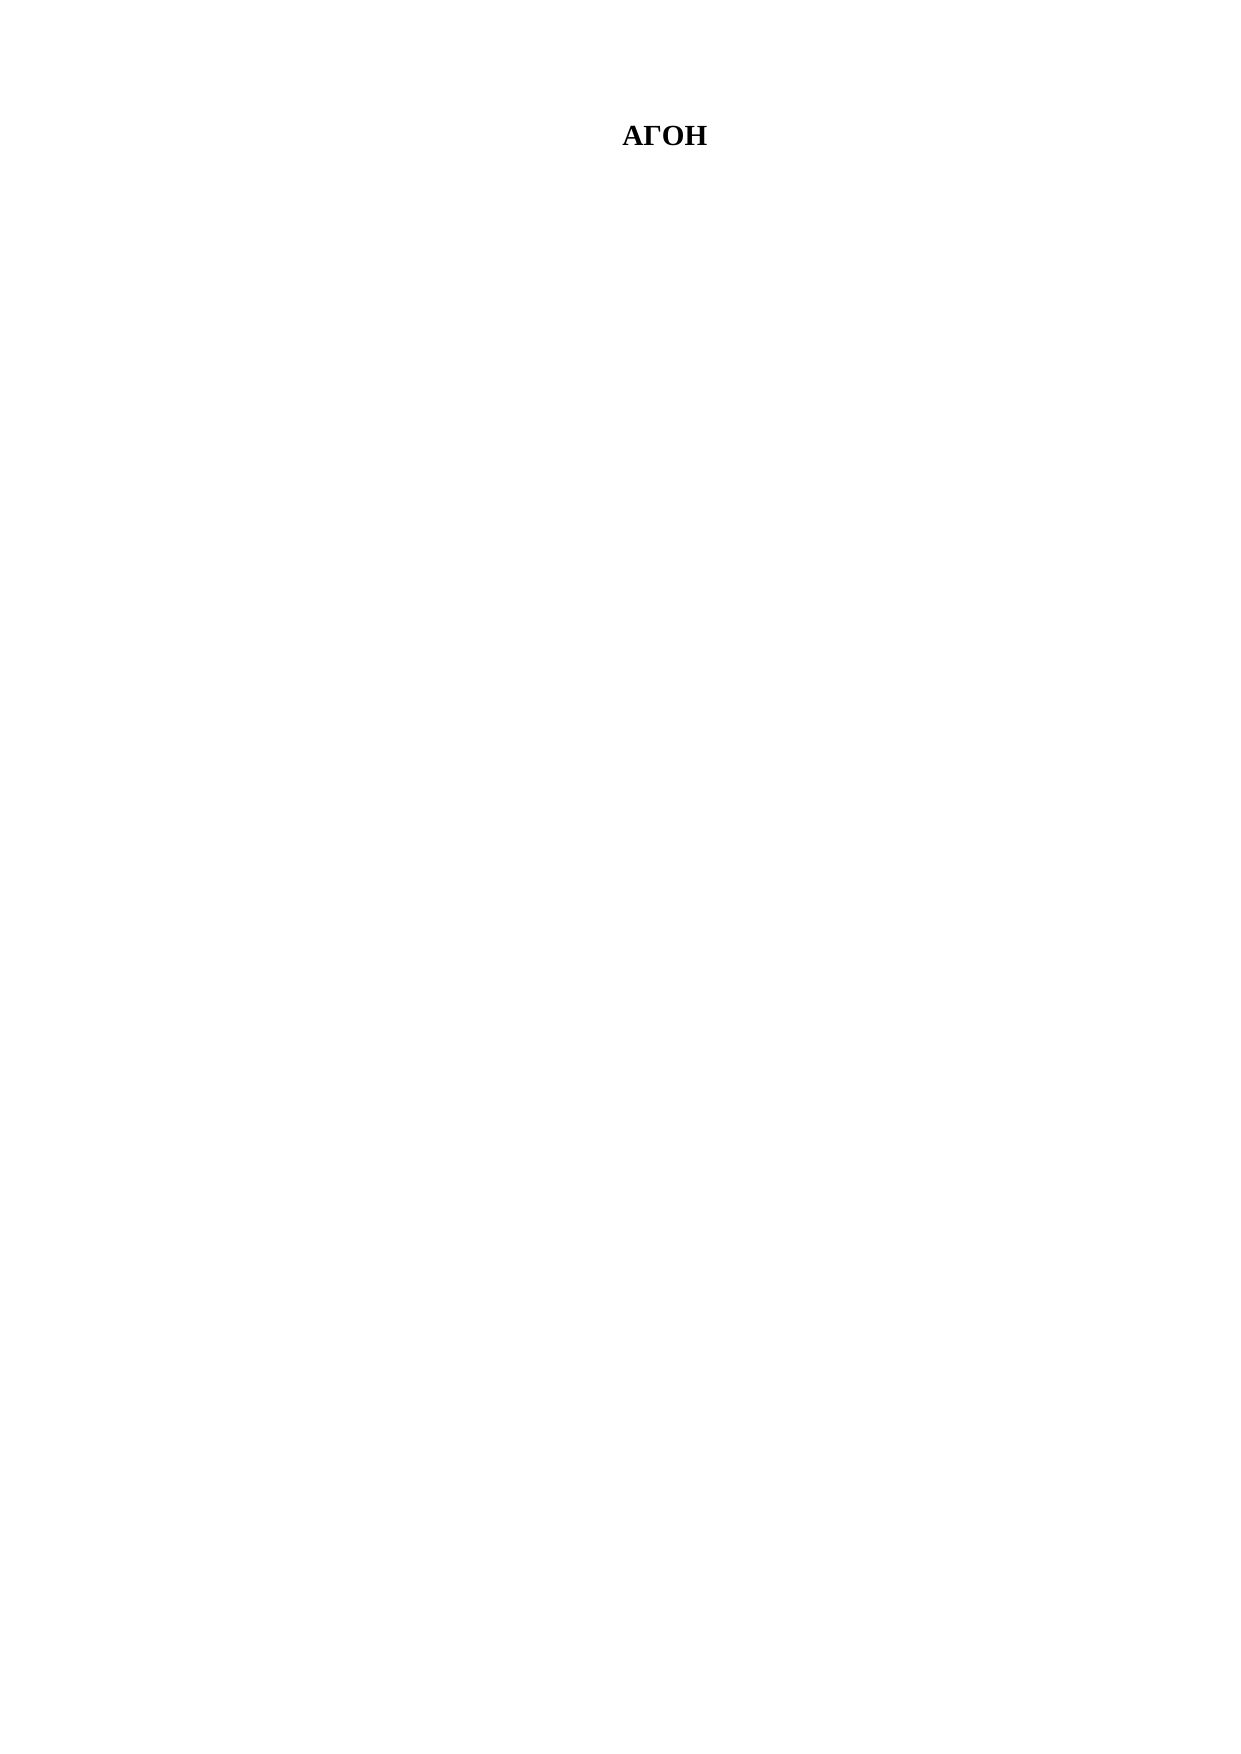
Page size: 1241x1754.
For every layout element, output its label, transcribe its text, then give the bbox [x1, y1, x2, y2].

text АГОН [177, 118, 1152, 152]
